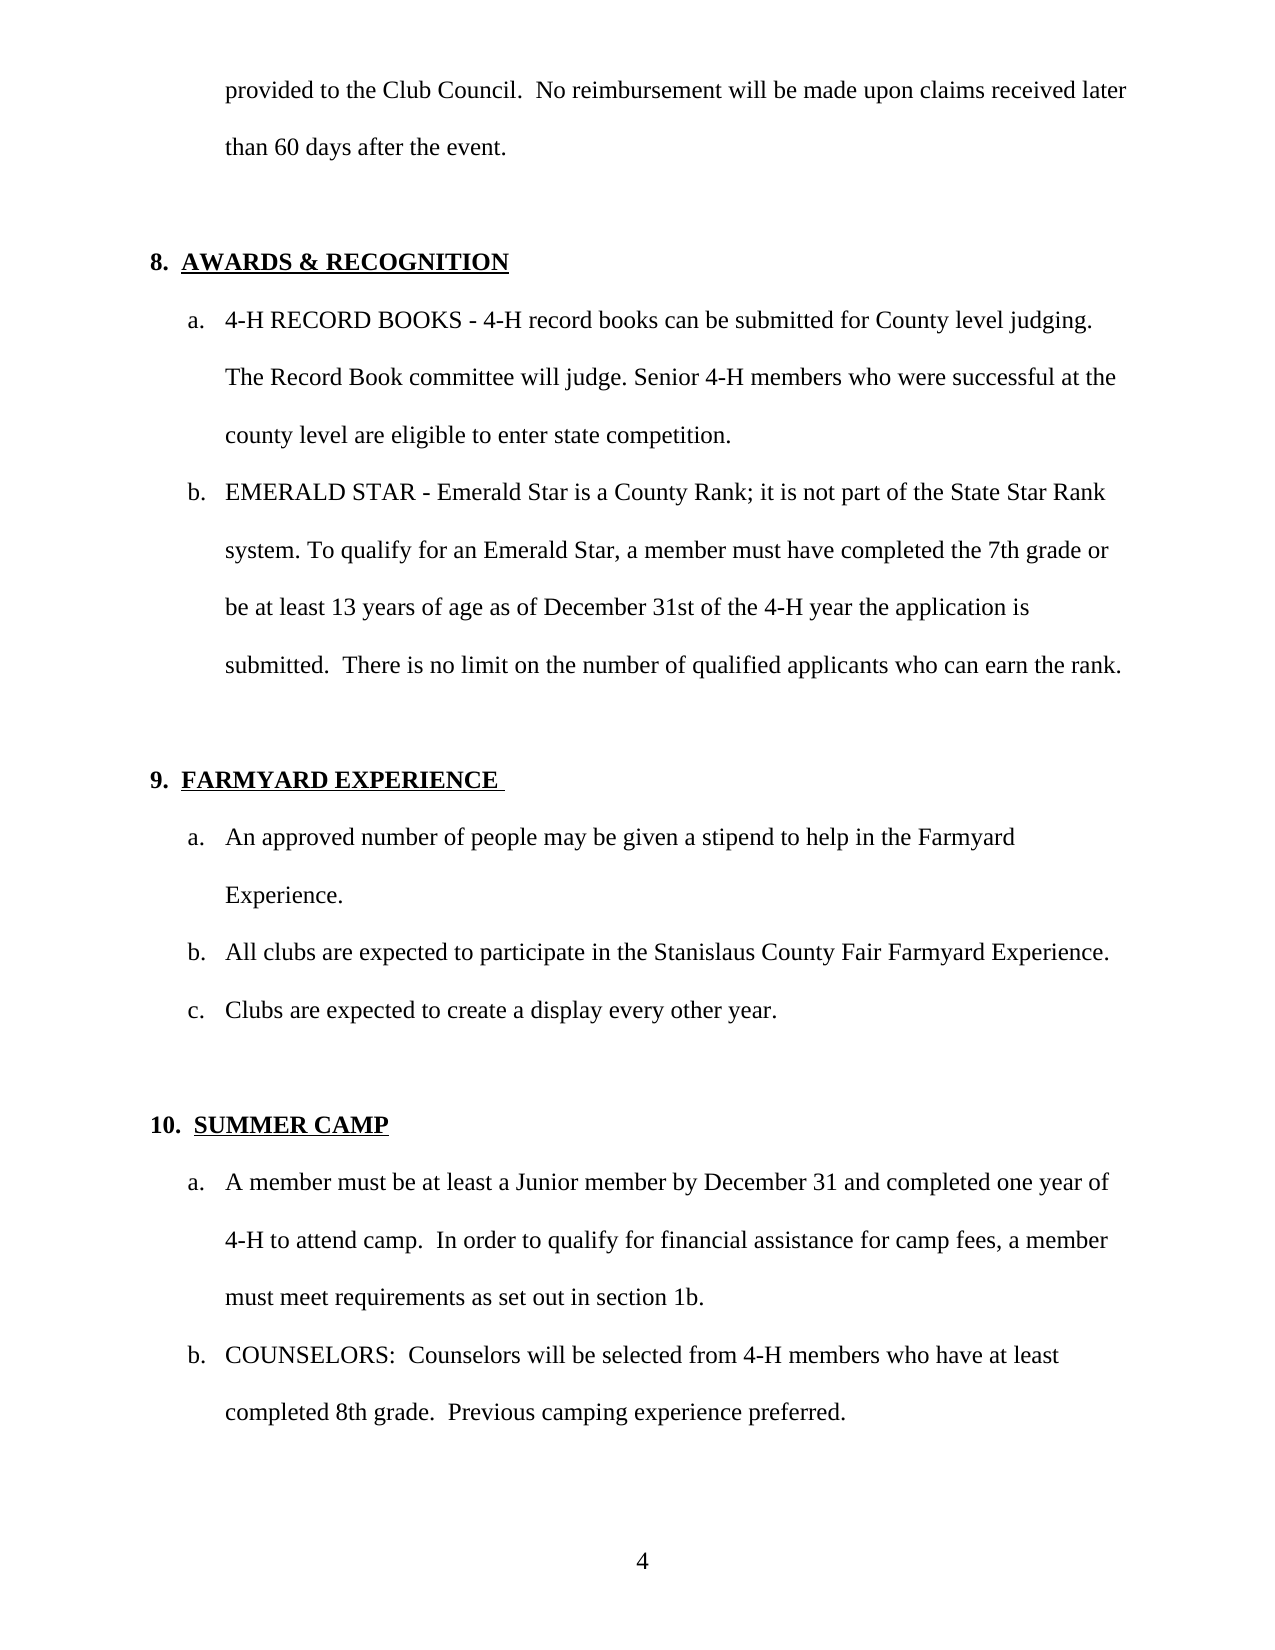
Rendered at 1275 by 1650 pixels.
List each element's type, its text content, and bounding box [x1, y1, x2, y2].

list A member must be at least a Junior member by December 31 and completed one year of 4-H to attend camp. In order to qualify for financial assistance for camp fees, a member must meet requirements as set out in section 1b. [187, 1167, 1134, 1311]
list All clubs are expected to participate in the Stanislaus County Fair Farmyard Experience. [187, 937, 1134, 966]
list 4-H RECORD BOOKS - 4-H record books can be submitted for County level judging. The Record Book committee will judge. Senior 4-H members who were successful at the county level are eligible to enter state competition. [187, 305, 1134, 449]
text 10. SUMMER CAMP [150, 1110, 1134, 1139]
list Clubs are expected to create a display every other year. [187, 995, 1134, 1024]
list COUNSELORS: Counselors will be selected from 4-H members who have at least completed 8th grade. Previous camping experience preferred. [187, 1340, 1134, 1426]
text 8. AWARDS & RECOGNITION [150, 247, 1134, 276]
text 9. FARMYARD EXPERIENCE [150, 765, 1134, 794]
list An approved number of people may be given a stipend to help in the Farmyard Experience. [187, 822, 1134, 909]
list EMERALD STAR - Emerald Star is a County Rank; it is not part of the State Star Rank system. To qualify for an Emerald Star, a member must have completed the 7th grade or be at least 13 years of age as of December 31st of the 4-H year the application is submitted. There is no limit on the number of qualified applicants who can earn the rank. [187, 477, 1134, 679]
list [187, 75, 1134, 161]
